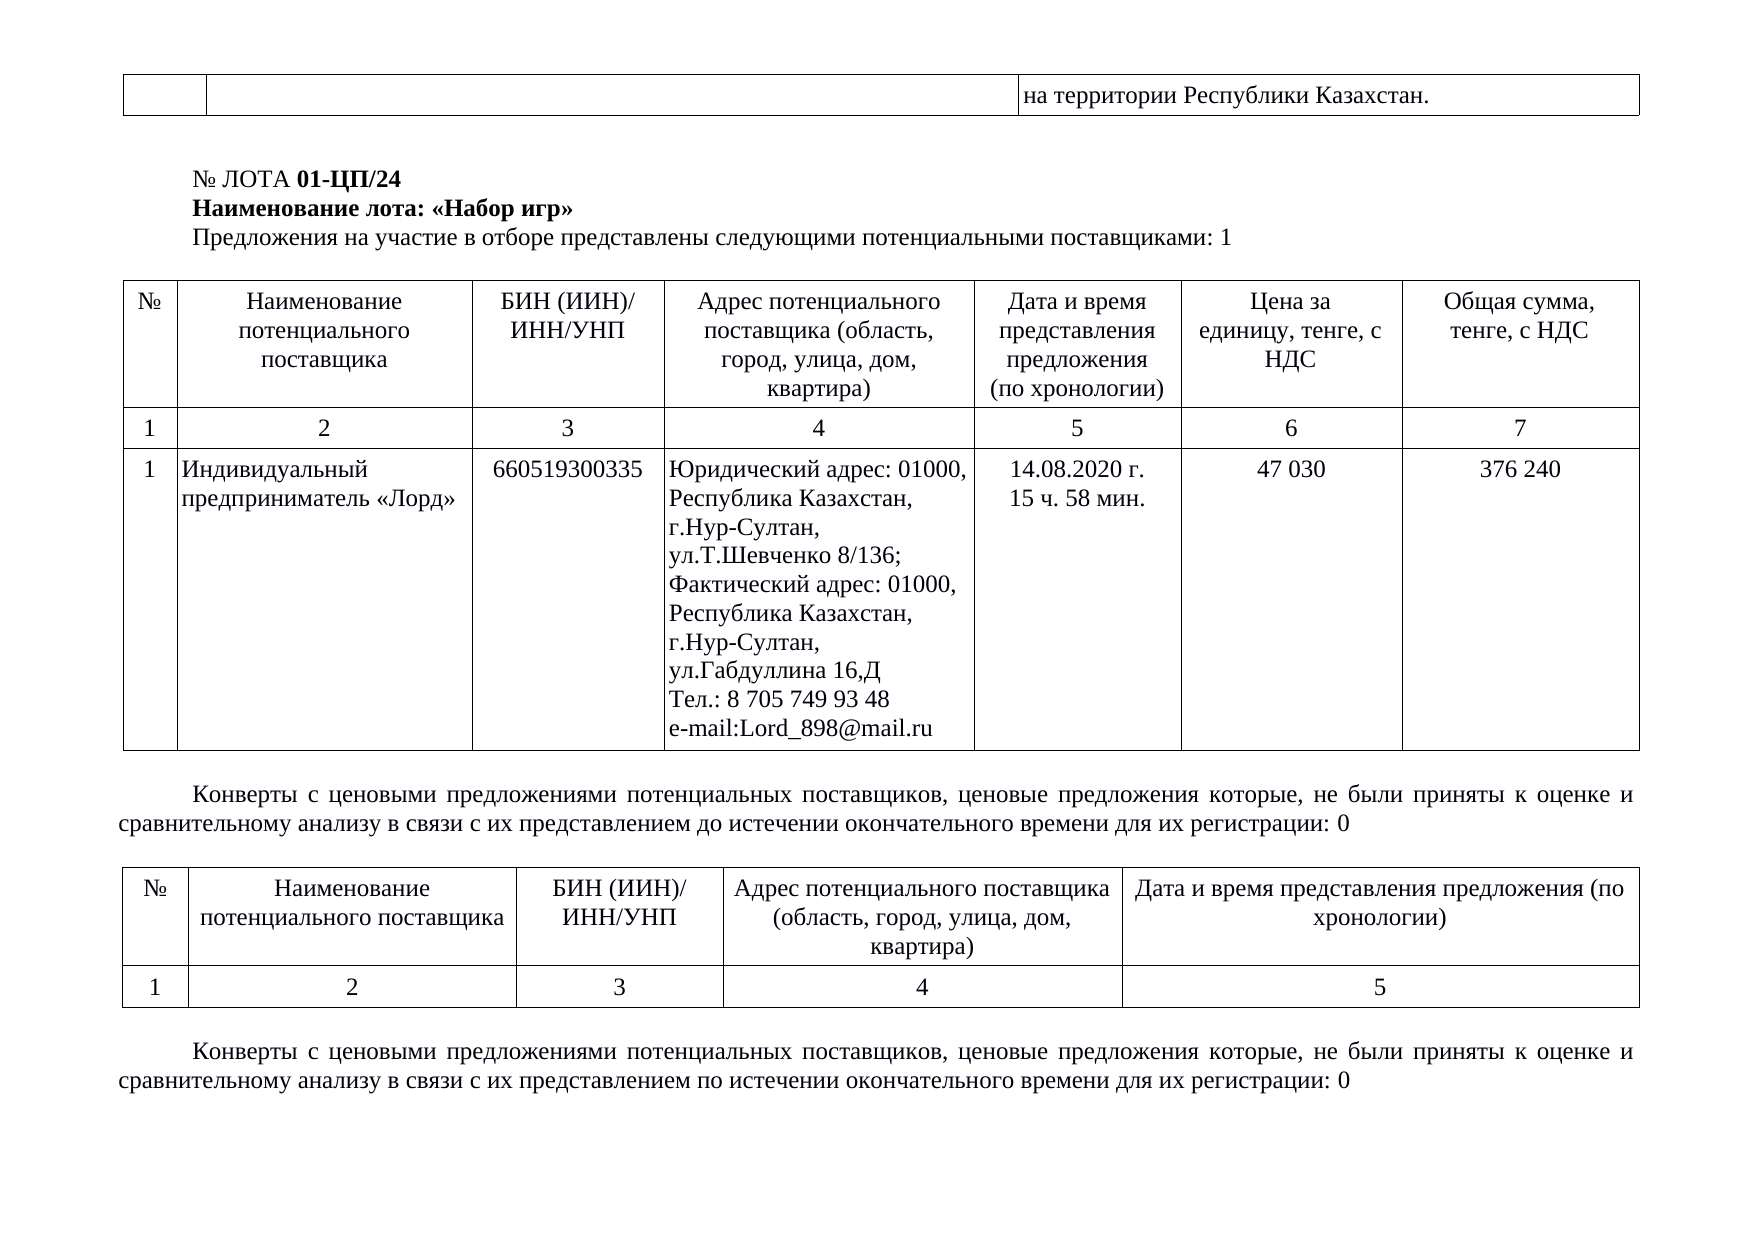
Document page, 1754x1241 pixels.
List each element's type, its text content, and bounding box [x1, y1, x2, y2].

table_cell 660519300335 [473, 449, 664, 750]
table_cell 6 [1182, 408, 1402, 448]
text Наименование лота: «Набор игр» [118, 193, 1636, 222]
table_header Адрес потенциального поставщика (область, город, улица, дом, квартира) [665, 281, 974, 407]
table_cell Индивидуальный предприниматель «Лорд» [178, 449, 472, 750]
table_cell 3 [517, 966, 723, 1007]
table_header Наименование потенциального поставщика [189, 868, 516, 965]
text Конверты с ценовыми предложениями потенциальных поставщиков, ценовые предложения которые, не были приняты к оценке и сравнительному анализу в связи с их представлением до истечении окончательного времени для их регистрации: 0 [118, 779, 1636, 837]
table_cell 14.08.2020 г. 15 ч. 58 мин. [975, 449, 1181, 750]
table_cell 1 [124, 408, 177, 448]
table_header Цена за единицу, тенге, с НДС [1182, 281, 1402, 407]
table_header Общая сумма, тенге, с НДС [1403, 281, 1639, 407]
table_header БИН (ИИН)/ ИНН/УНП [473, 281, 664, 407]
table_header Наименование потенциального поставщика [178, 281, 472, 407]
table_cell 4 [724, 966, 1122, 1007]
table_cell 4 [665, 408, 974, 448]
table_cell 1 [123, 966, 188, 1007]
table_cell 3 [473, 408, 664, 448]
text № ЛОТА 01-ЦП/24 [118, 164, 1636, 193]
table_cell Юридический адрес: 01000, Республика Казахстан, г.Нур-Султан, ул.Т.Шевченко 8/136; Фактический адрес: 01000, Республика Казахстан, г.Нур-Султан, ул.Габдуллина 16,Д Тел.: 8 705 749 93 48 e-mail:Lord_898@mail.ru [665, 449, 974, 750]
table_cell 5 [975, 408, 1181, 448]
table_header БИН (ИИН)/ ИНН/УНП [517, 868, 723, 965]
text Конверты с ценовыми предложениями потенциальных поставщиков, ценовые предложения которые, не были приняты к оценке и сравнительному анализу в связи с их представлением по истечении окончательного времени для их регистрации: 0 [118, 1036, 1636, 1094]
table_header Дата и время представления предложения (по хронологии) [975, 281, 1181, 407]
table_header Дата и время представления предложения (по хронологии) [1123, 868, 1639, 965]
table_header № [123, 868, 188, 965]
text Предложения на участие в отборе представлены следующими потенциальными поставщиками: 1 [118, 222, 1636, 250]
table_cell 2 [178, 408, 472, 448]
table_cell 7 [1403, 408, 1639, 448]
table_cell 5 [1123, 966, 1639, 1007]
table_cell 2 [189, 966, 516, 1007]
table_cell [207, 75, 1018, 114]
table_header Адрес потенциального поставщика (область, город, улица, дом, квартира) [724, 868, 1122, 965]
table_header № [124, 281, 177, 407]
table_cell 9 [124, 75, 206, 114]
table_cell 47 030 [1182, 449, 1402, 750]
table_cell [1019, 75, 1639, 114]
table_cell 376 240 [1403, 449, 1639, 750]
table_cell 1 [124, 449, 177, 750]
